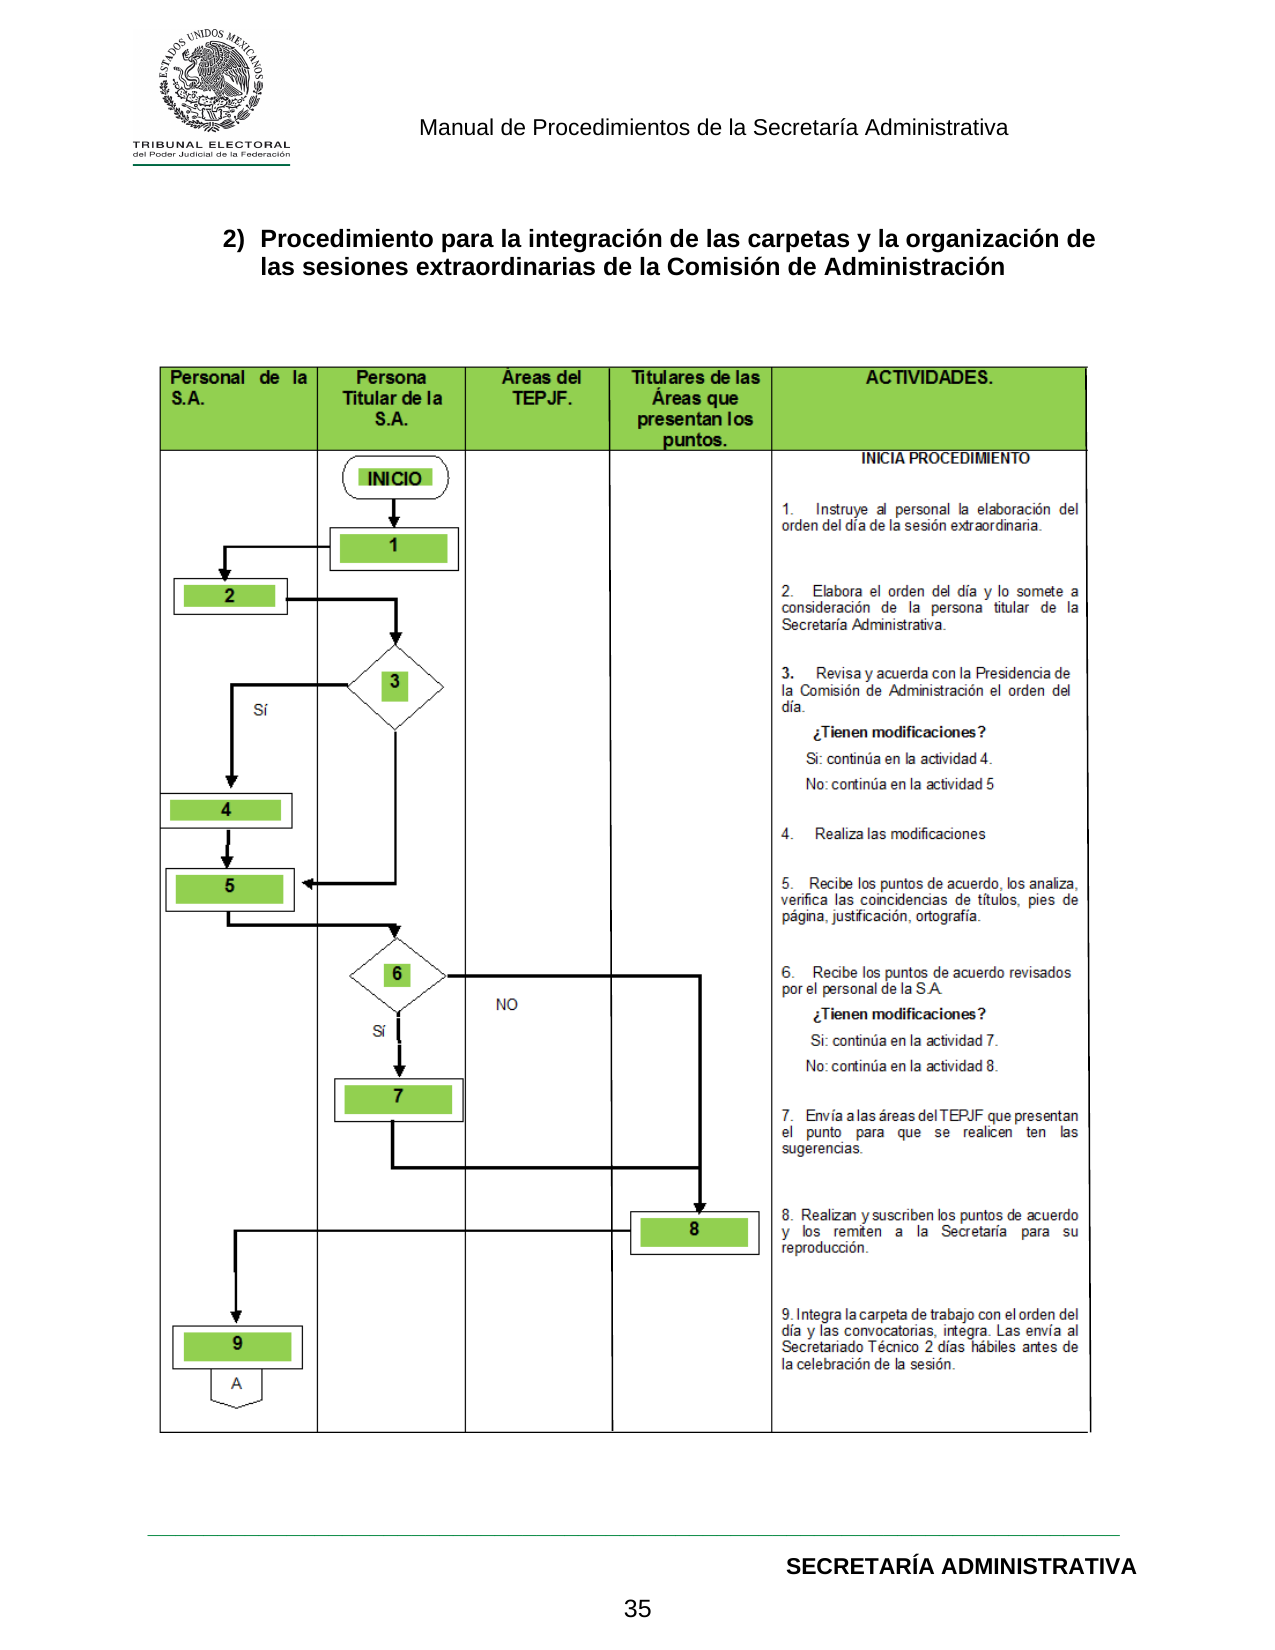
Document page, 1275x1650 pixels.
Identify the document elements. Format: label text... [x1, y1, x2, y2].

list Procedimiento para la integración de las carpetas y la organización de las sesiones extraordinarias de la Comisión de Administración [223, 223, 1127, 281]
picture [147, 281, 1103, 1433]
picture [132, 29, 291, 166]
